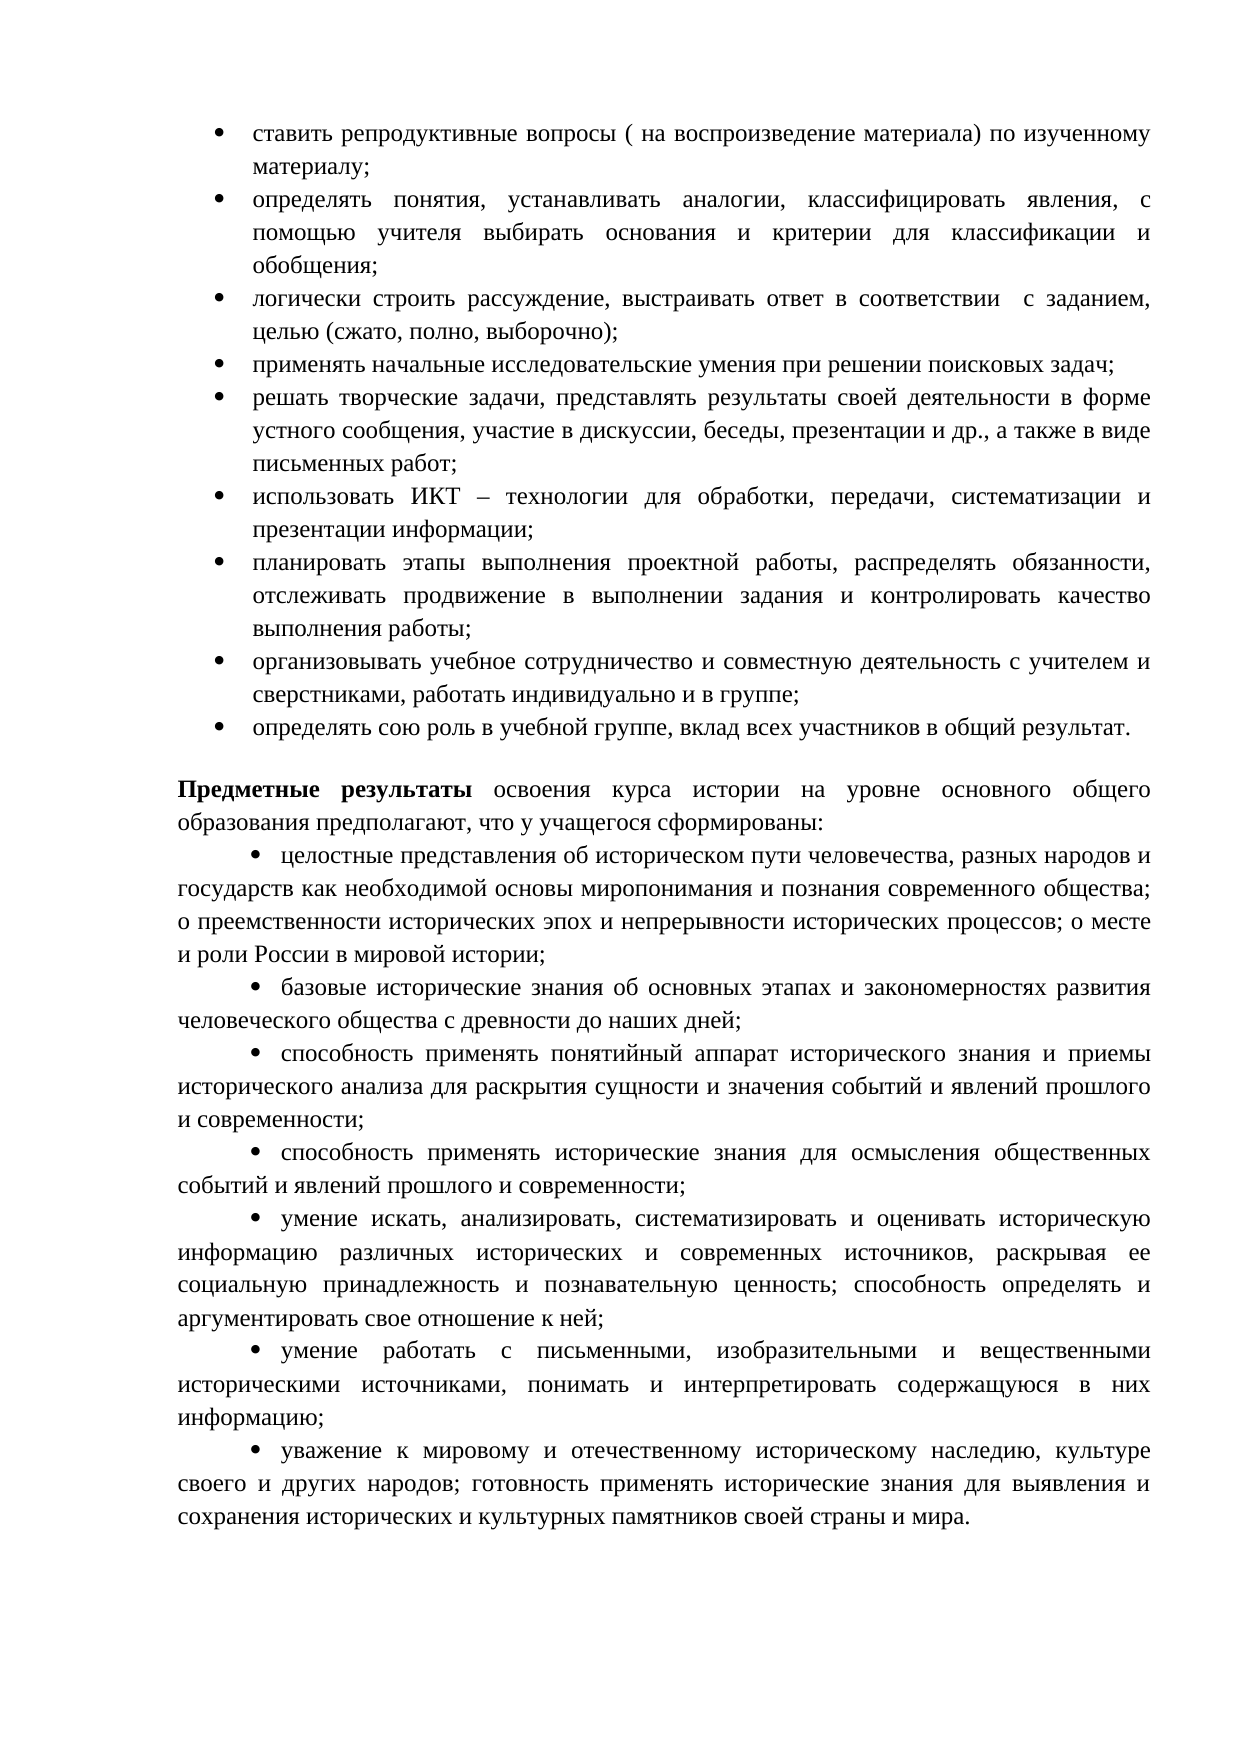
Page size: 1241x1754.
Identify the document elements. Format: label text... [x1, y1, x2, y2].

list целостные представления об историческом пути человечества, разных народов и государств как необходимой основы миропонимания и познания современного общества; о преемственности исторических эпох и непрерывности исторических процессов; о месте и роли России в мировой истории; [177, 840, 1152, 968]
list использовать ИКТ – технологии для обработки, передачи, систематизации и презентации информации; [215, 481, 1152, 543]
list умение искать, анализировать, систематизировать и оценивать историческую информацию различных исторических и современных источников, раскрывая ее социальную принадлежность и познавательную ценность; способность определять и аргументировать свое отношение к ней; [177, 1203, 1152, 1331]
list умение работать с письменными, изобразительными и вещественными историческими источниками, понимать и интерпретировать содержащуюся в них информацию; [177, 1336, 1152, 1430]
list ставить репродуктивные вопросы ( на воспроизведение материала) по изученному материалу; [215, 118, 1152, 180]
list способность применять понятийный аппарат исторического знания и приемы исторического анализа для раскрытия сущности и значения событий и явлений прошлого и современности; [177, 1038, 1152, 1133]
list логически строить рассуждение, выстраивать ответ в соответствии с заданием, целью (сжато, полно, выборочно); [215, 283, 1152, 345]
list определять сою роль в учебной группе, вклад всех участников в общий результат. [215, 712, 1152, 741]
list решать творческие задачи, представлять результаты своей деятельности в форме устного сообщения, участие в дискуссии, беседы, презентации и др., а также в виде письменных работ; [215, 382, 1152, 477]
list планировать этапы выполнения проектной работы, распределять обязанности, отслеживать продвижение в выполнении задания и контролировать качество выполнения работы; [215, 547, 1152, 642]
text Предметные результаты освоения курса истории на уровне основного общего образования предполагают, что у учащегося сформированы: [177, 774, 1152, 836]
list базовые исторические знания об основных этапах и закономерностях развития человеческого общества с древности до наших дней; [177, 972, 1152, 1034]
list организовывать учебное сотрудничество и совместную деятельность с учителем и сверстниками, работать индивидуально и в группе; [215, 646, 1152, 708]
list применять начальные исследовательские умения при решении поисковых задач; [215, 349, 1152, 378]
list уважение к мировому и отечественному историческому наследию, культуре своего и других народов; готовность применять исторические знания для выявления и сохранения исторических и культурных памятников своей страны и мира. [177, 1435, 1152, 1529]
list способность применять исторические знания для осмысления общественных событий и явлений прошлого и современности; [177, 1137, 1152, 1199]
list определять понятия, устанавливать аналогии, классифицировать явления, с помощью учителя выбирать основания и критерии для классификации и обобщения; [215, 184, 1152, 279]
